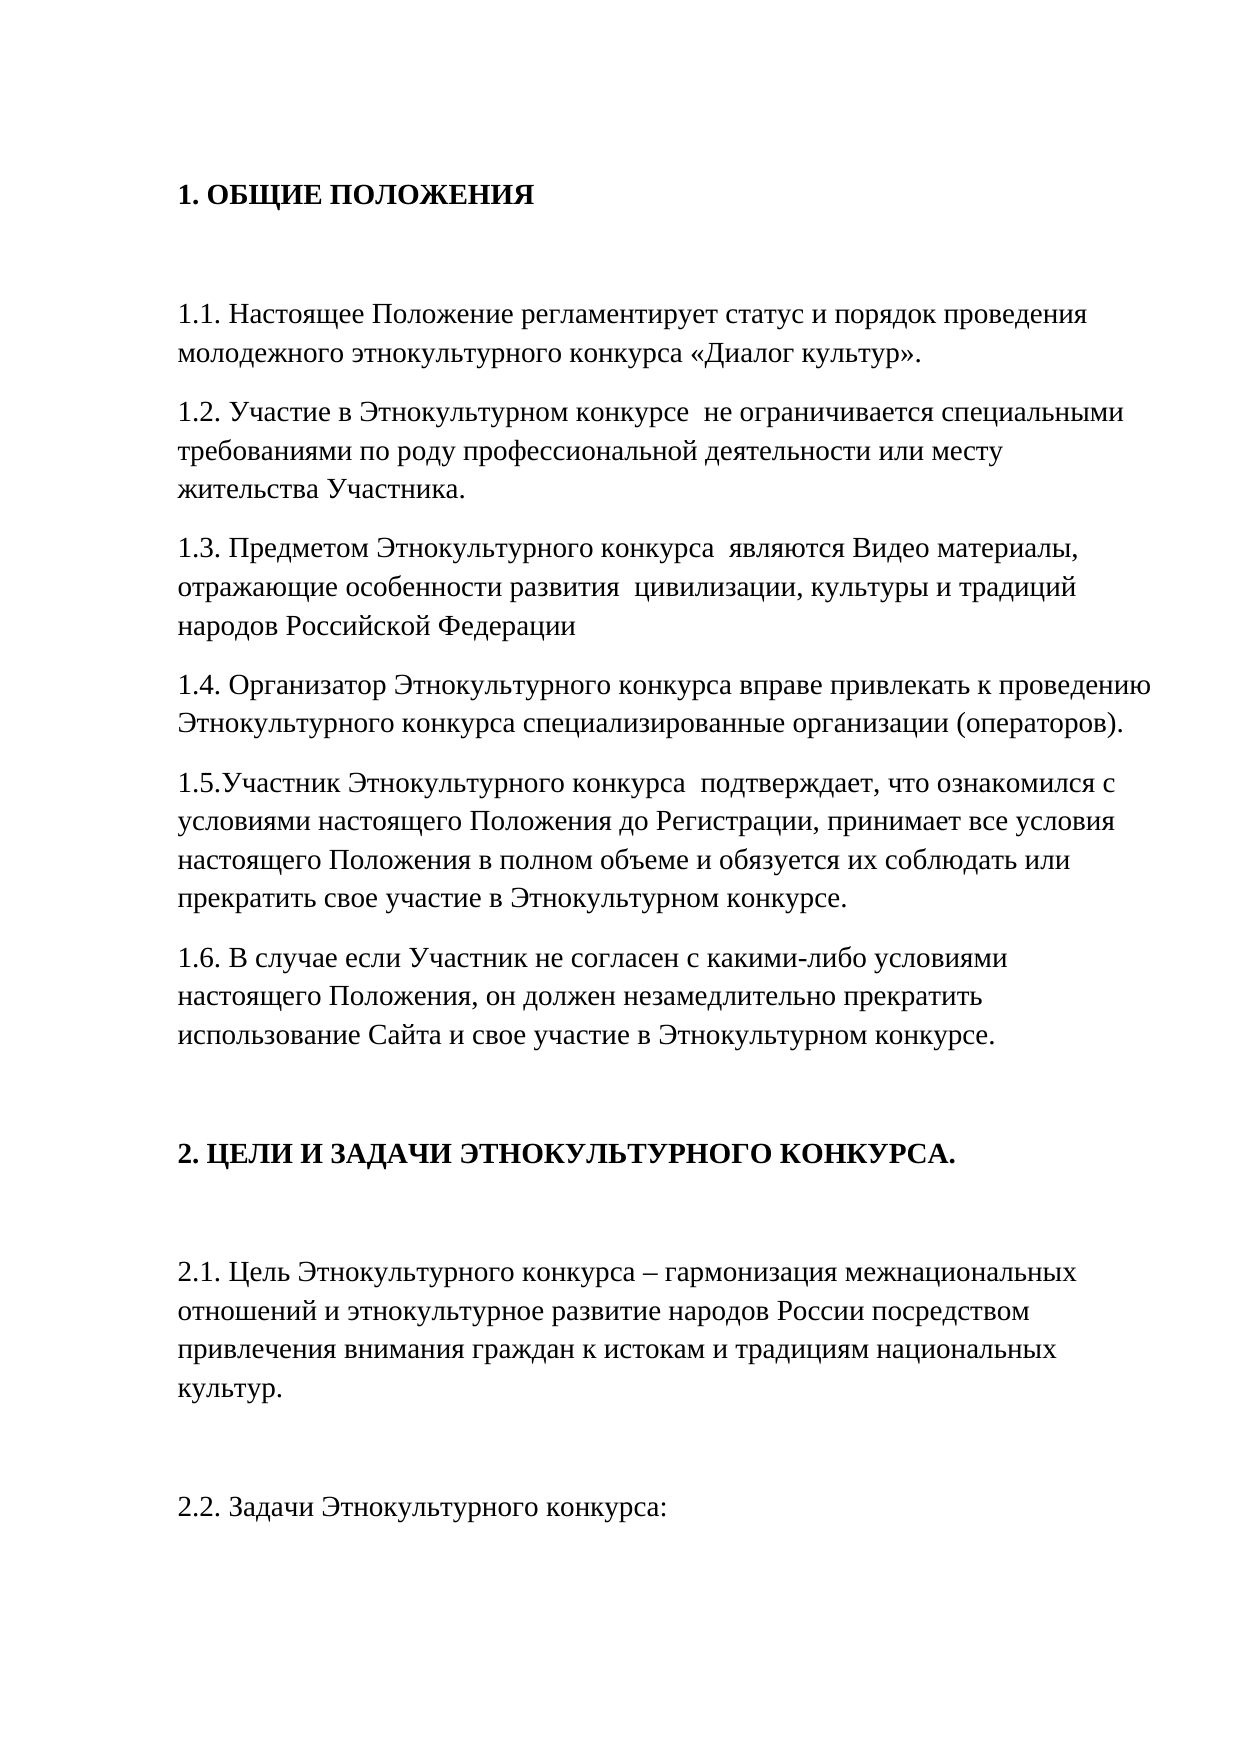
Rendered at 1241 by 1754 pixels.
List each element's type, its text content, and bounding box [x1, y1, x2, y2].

text 2. ЦЕЛИ И ЗАДАЧИ ЭТНОКУЛЬТУРНОГО КОНКУРСА. [177, 1136, 1152, 1169]
text 1.2. Участие в Этнокультурном конкурсе не ограничивается специальными требованиями по роду профессиональной деятельности или месту жительства Участника. [177, 394, 1152, 505]
text 1. ОБЩИЕ ПОЛОЖЕНИЯ [177, 177, 1152, 211]
text 1.4. Организатор Этнокультурного конкурса вправе привлекать к проведению Этнокультурного конкурса специализированные организации (операторов). [177, 667, 1152, 739]
text 1.5.Участник Этнокультурного конкурса подтверждает, что ознакомился с условиями настоящего Положения до Регистрации, принимает все условия настоящего Положения в полном объеме и обязуется их соблюдать или прекратить свое участие в Этнокультурном конкурсе. [177, 765, 1152, 914]
text 1.6. В случае если Участник не согласен с какими-либо условиями настоящего Положения, он должен незамедлительно прекратить использование Сайта и свое участие в Этнокультурном конкурсе. [177, 940, 1152, 1051]
text 2.2. Задачи Этнокультурного конкурса: [177, 1489, 1152, 1522]
text 2.1. Цель Этнокультурного конкурса – гармонизация межнациональных отношений и этнокультурное развитие народов России посредством привлечения внимания граждан к истокам и традициям национальных культур. [177, 1254, 1152, 1404]
text 1.3. Предметом Этнокультурного конкурса являются Видео материалы, отражающие особенности развития цивилизации, культуры и традиций народов Российской Федерации [177, 531, 1152, 641]
text 1.1. Настоящее Положение регламентирует статус и порядок проведения молодежного этнокультурного конкурса «Диалог культур». [177, 296, 1152, 368]
